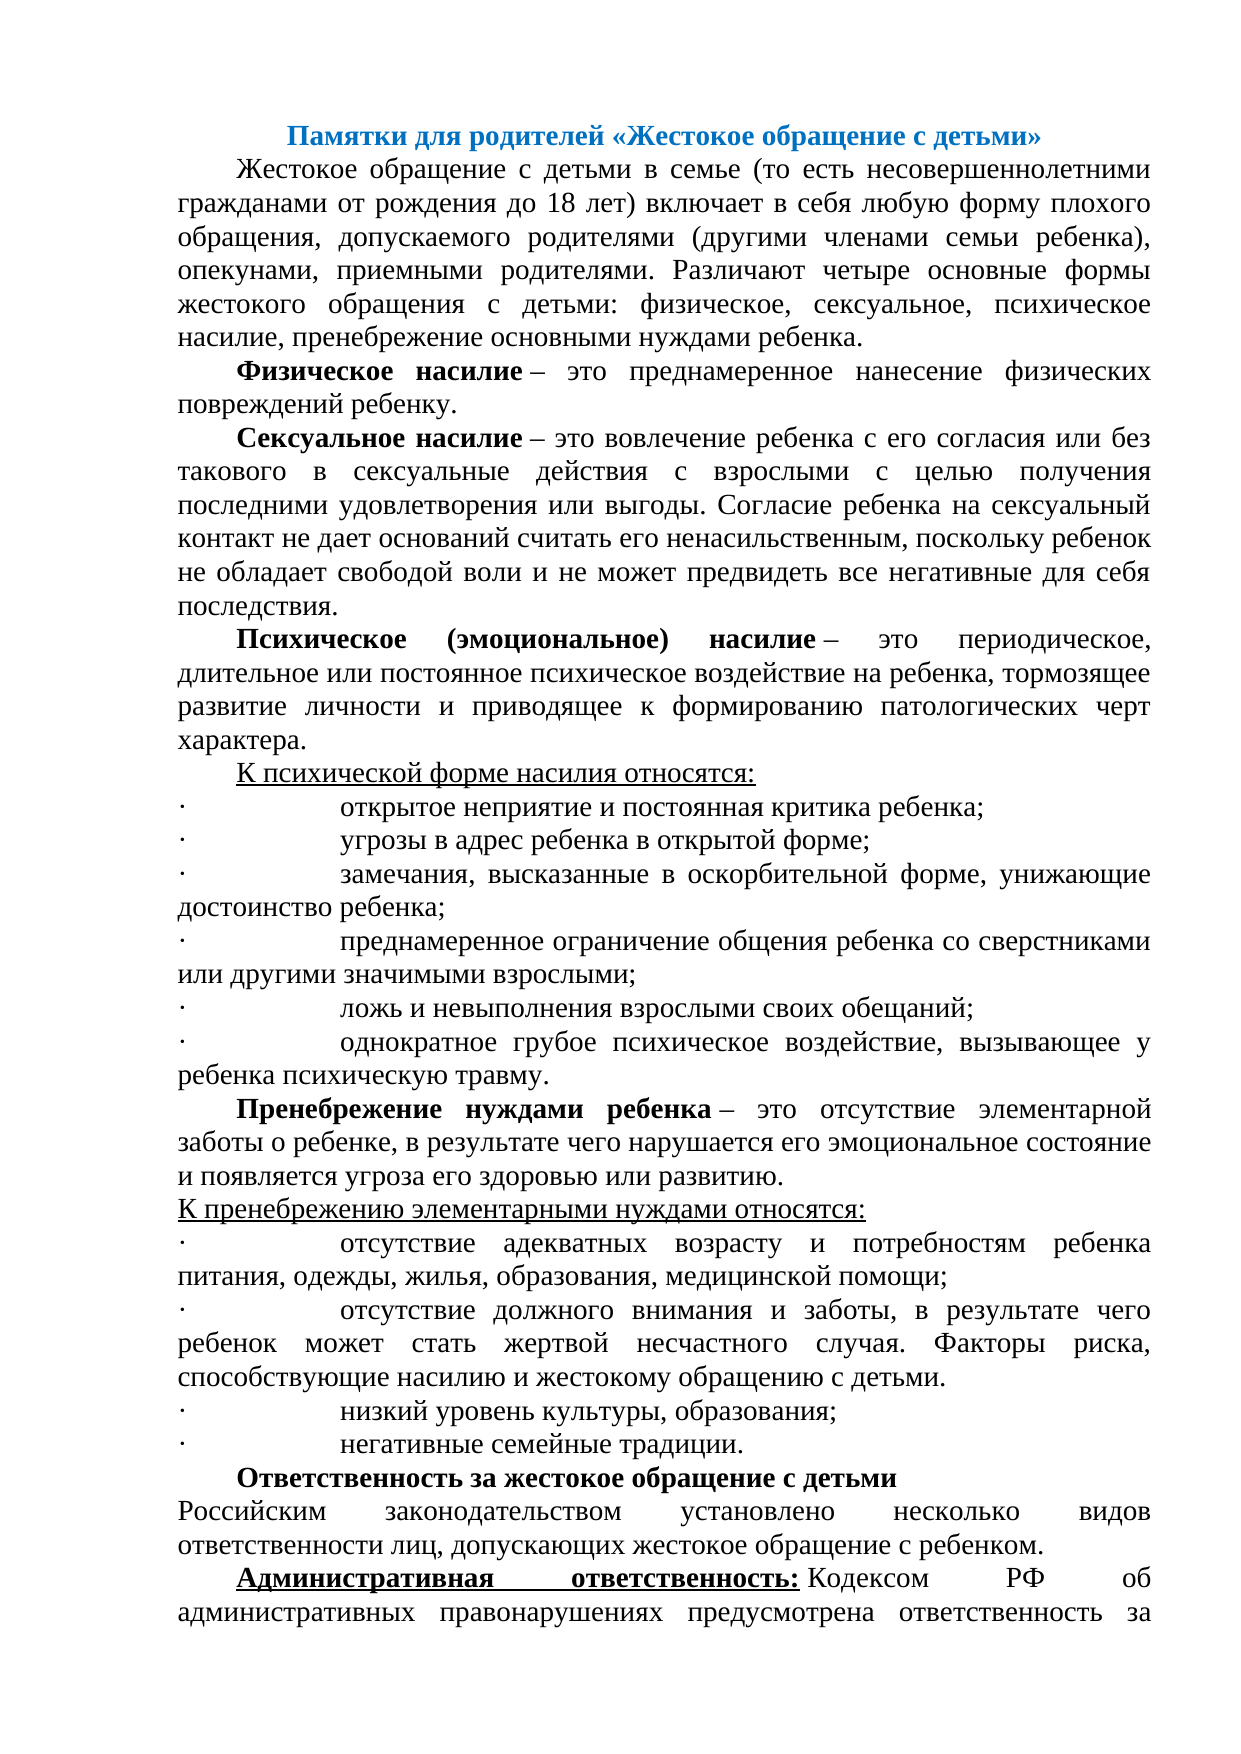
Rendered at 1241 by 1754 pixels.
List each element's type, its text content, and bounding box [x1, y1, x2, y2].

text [177, 1560, 1152, 1627]
text Ответственность за жестокое обращение с детьми [177, 1460, 1152, 1493]
text · открытое неприятие и постоянная критика ребенка; [177, 789, 1152, 822]
text Физическое насилие – это преднамеренное нанесение физических повреждений ребенку. [177, 353, 1152, 420]
text Сексуальное насилие – это вовлечение ребенка с его согласия или без такового в сексуальные действия с взрослыми с целью получения последними удовлетворения или выгоды. Согласие ребенка на сексуальный контакт не дает оснований считать его ненасильственным, поскольку ребенок не обладает свободой воли и не может предвидеть все негативные для себя последствия. [177, 420, 1152, 621]
text · угрозы в адрес ребенка в открытой форме; [177, 822, 1152, 856]
text К пренебрежению элементарными нуждами относятся: [177, 1191, 1152, 1225]
text Жестокое обращение с детьми в семье (то есть несовершеннолетними гражданами от рождения до 18 лет) включает в себя любую форму плохого обращения, допускаемого родителями (другими членами семьи ребенка), опекунами, приемными родителями. Различают четыре основные формы жестокого обращения с детьми: физическое, сексуальное, психическое насилие, пренебрежение основными нуждами ребенка. [177, 152, 1152, 353]
text · однократное грубое психическое воздействие, вызывающее у ребенка психическую травму. [177, 1024, 1152, 1091]
text · отсутствие адекватных возрасту и потребностям ребенка питания, одежды, жилья, образования, медицинской помощи; [177, 1225, 1152, 1292]
text · отсутствие должного внимания и заботы, в результате чего ребенок может стать жертвой несчастного случая. Факторы риска, способствующие насилию и жестокому обращению с детьми. [177, 1292, 1152, 1393]
text · низкий уровень культуры, образования; [177, 1393, 1152, 1426]
text Памятки для родителей «Жестокое обращение с детьми» [177, 118, 1152, 152]
text · ложь и невыполнения взрослыми своих обещаний; [177, 990, 1152, 1024]
text · негативные семейные традиции. [177, 1426, 1152, 1460]
text Пренебрежение нуждами ребенка – это отсутствие элементарной заботы о ребенке, в результате чего нарушается его эмоциональное состояние и появляется угроза его здоровью или развитию. [177, 1091, 1152, 1191]
text · замечания, высказанные в оскорбительной форме, унижающие достоинство ребенка; [177, 856, 1152, 923]
text К психической форме насилия относятся: [177, 755, 1152, 789]
text · преднамеренное ограничение общения ребенка со сверстниками или другими значимыми взрослыми; [177, 923, 1152, 990]
text Российским законодательством установлено несколько видов ответственности лиц, допускающих жестокое обращение с ребенком. [177, 1493, 1152, 1560]
text Психическое (эмоциональное) насилие – это периодическое, длительное или постоянное психическое воздействие на ребенка, тормозящее развитие личности и приводящее к формированию патологических черт характера. [177, 621, 1152, 755]
